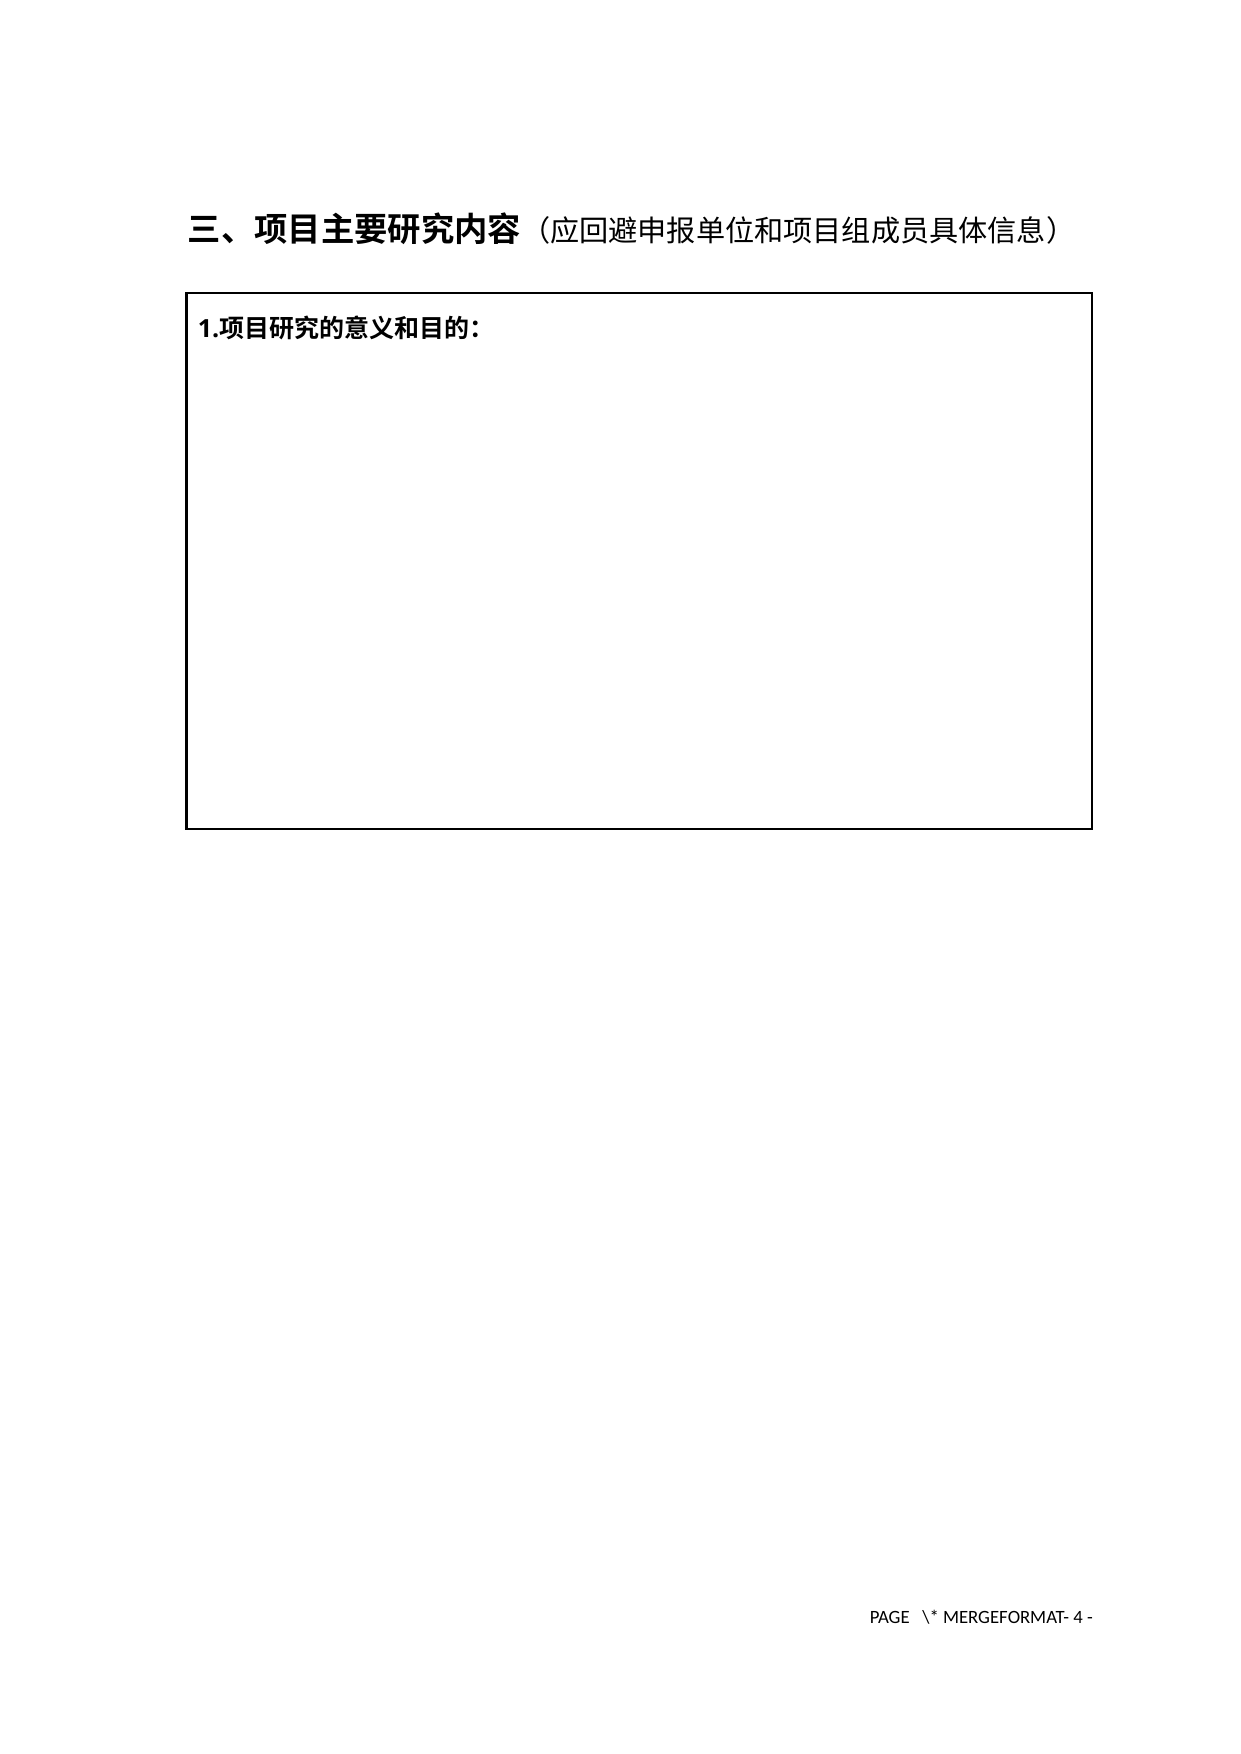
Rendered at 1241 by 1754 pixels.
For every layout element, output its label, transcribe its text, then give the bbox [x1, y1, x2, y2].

table_header 1.项目研究的意义和目的： [188, 294, 1091, 828]
text 三、项目主要研究内容（应回避申报单位和项目组成员具体信息） [187, 194, 1093, 259]
